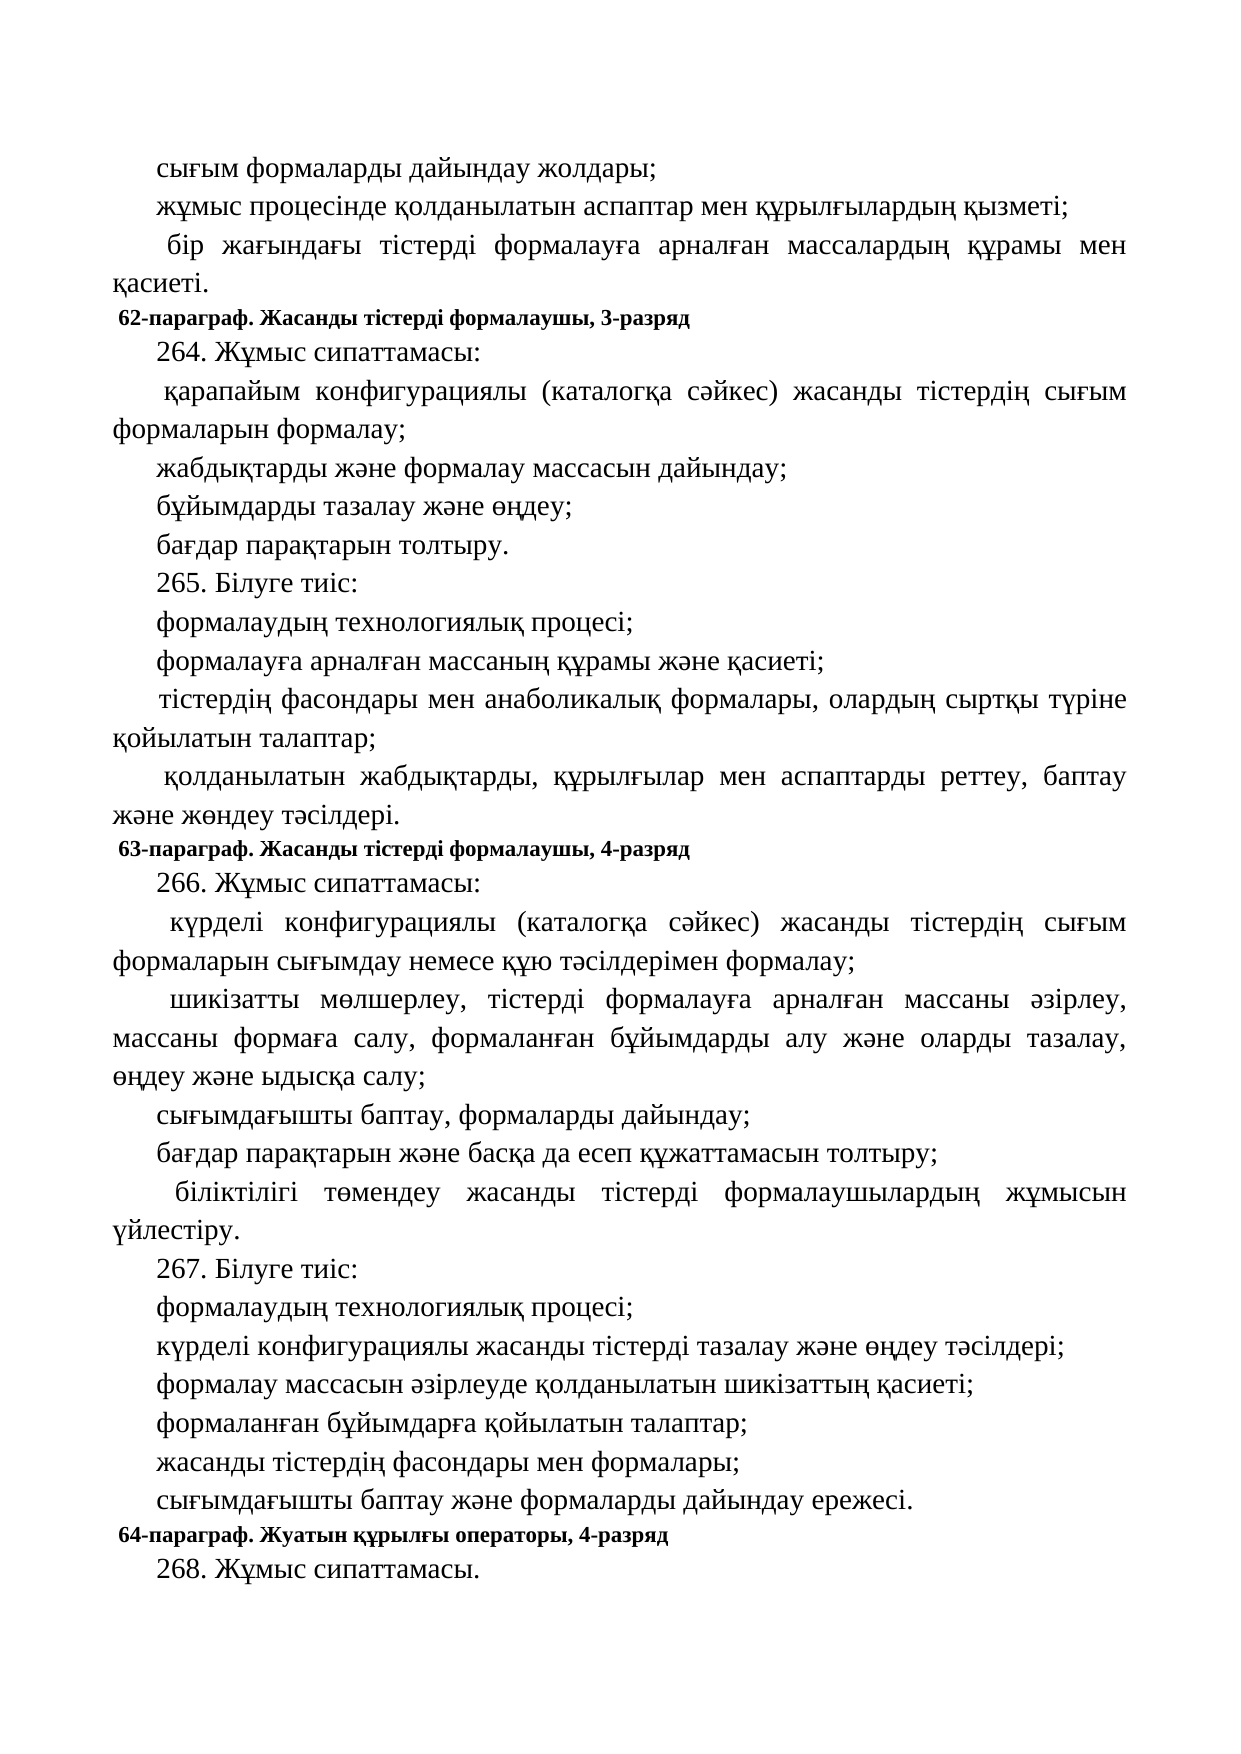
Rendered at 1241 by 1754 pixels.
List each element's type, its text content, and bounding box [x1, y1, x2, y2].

text бағдар парақтарын және басқа да есеп құжаттамасын толтыру; [112, 1135, 1128, 1169]
text 265. Білуге тиіс: [112, 566, 1128, 599]
text 266. Жұмыс сипаттамасы: [112, 866, 1128, 899]
text формалаудың технологиялық процесі; [112, 604, 1128, 638]
text 62-параграф. Жасанды тістерді формалаушы, 3-разряд [112, 304, 1128, 331]
text 64-параграф. Жуатын құрылғы операторы, 4-разряд [112, 1521, 1128, 1547]
text формалаудың технологиялық процесі; [112, 1289, 1128, 1323]
text жабдықтарды және формалау массасын дайындау; [112, 450, 1128, 483]
text сығымдағышты баптау және формаларды дайындау ережесі. [112, 1482, 1128, 1516]
text 264. Жұмыс сипаттамасы: [112, 334, 1128, 368]
text формалауға арналған массаның құрамы және қасиеті; [112, 643, 1128, 676]
text бұйымдарды тазалау және өңдеу; [112, 488, 1128, 522]
text күрделі конфигурациялы жасанды тістерді тазалау және өңдеу тәсілдері; [112, 1328, 1128, 1362]
text қарапайым конфигурациялы (каталогқа сәйкес) жасанды тістердің сығым формаларын формалау; [112, 373, 1128, 445]
text жұмыс процесінде қолданылатын аспаптар мен құрылғылардың қызметі; [112, 188, 1128, 222]
text біліктілігі төмендеу жасанды тістерді формалаушылардың жұмысын үйлестіру. [112, 1174, 1128, 1246]
text 63-параграф. Жасанды тістерді формалаушы, 4-разряд [112, 835, 1128, 862]
text 267. Білуге тиіс: [112, 1251, 1128, 1284]
text сығым формаларды дайындау жолдары; [112, 150, 1128, 183]
text бағдар парақтарын толтыру. [112, 527, 1128, 561]
text қолданылатын жабдықтарды, құрылғылар мен аспаптарды реттеу, баптау және жөндеу тәсілдері. [112, 758, 1128, 830]
text бір жағындағы тістерді формалауға арналған массалардың құрамы мен қасиеті. [112, 227, 1128, 299]
text тістердің фасондары мен анаболикалық формалары, олардың сыртқы түріне қойылатын талаптар; [112, 681, 1128, 753]
text сығымдағышты баптау, формаларды дайындау; [112, 1097, 1128, 1130]
text 268. Жұмыс сипаттамасы. [112, 1551, 1128, 1584]
text шикізатты мөлшерлеу, тістерді формалауға арналған массаны әзірлеу, массаны формаға салу, формаланған бұйымдарды алу және оларды тазалау, өңдеу және ыдысқа салу; [112, 981, 1128, 1092]
text формалау массасын әзірлеуде қолданылатын шикізаттың қасиеті; [112, 1367, 1128, 1400]
text жасанды тістердің фасондары мен формалары; [112, 1444, 1128, 1477]
text формаланған бұйымдарға қойылатын талаптар; [112, 1405, 1128, 1439]
text күрделі конфигурациялы (каталогқа сәйкес) жасанды тістердің сығым формаларын сығымдау немесе құю тәсілдерімен формалау; [112, 904, 1128, 976]
